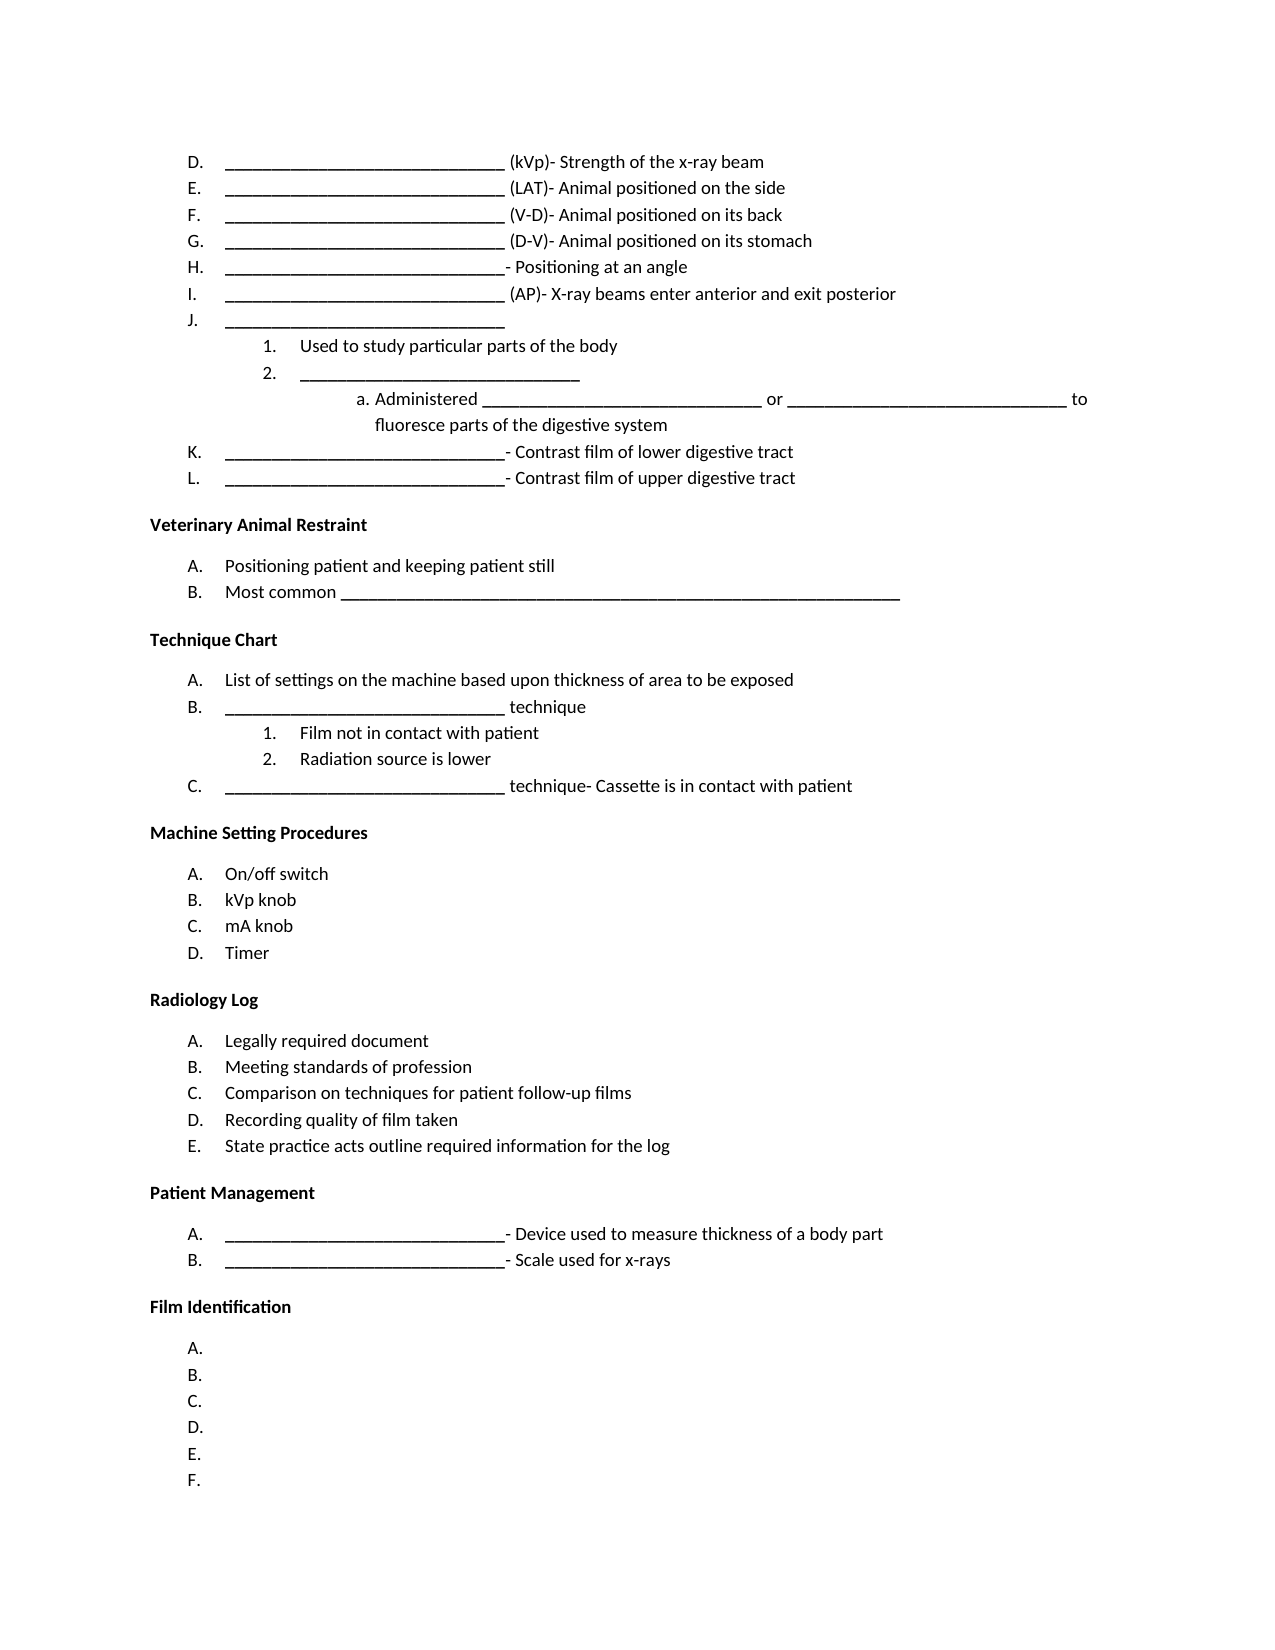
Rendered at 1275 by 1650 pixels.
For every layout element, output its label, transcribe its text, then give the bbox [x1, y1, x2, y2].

list ______________________________ technique [187, 695, 1125, 718]
text Radiology Log [150, 988, 1125, 1011]
list Used to study particular parts of the body [262, 334, 1125, 357]
list ______________________________- Device used to measure thickness of a body part [187, 1222, 1125, 1245]
list ______________________________ technique- Cassette is in contact with patient [187, 774, 1125, 797]
list kVp knob [187, 888, 1125, 911]
list Meeting standards of profession [187, 1055, 1125, 1078]
list ______________________________ (LAT)- Animal positioned on the side [187, 176, 1125, 199]
list On/off switch [187, 862, 1125, 885]
list State practice acts outline required information for the log [187, 1134, 1125, 1157]
list Most common ____________________________________________________________ [187, 581, 1125, 603]
list ______________________________ (AP)- X-ray beams enter anterior and exit posterior [187, 282, 1125, 305]
list ______________________________ (V-D)- Animal positioned on its back [187, 203, 1125, 226]
text Veterinary Animal Restraint [150, 513, 1125, 536]
list Film not in contact with patient [262, 721, 1125, 744]
list Timer [187, 941, 1125, 964]
text Patient Management [150, 1181, 1125, 1204]
text Technique Chart [150, 628, 1125, 651]
list Legally required document [187, 1029, 1125, 1052]
list ______________________________- Contrast film of upper digestive tract [187, 466, 1125, 489]
list Radiation source is lower [262, 747, 1125, 770]
list ______________________________- Positioning at an angle [187, 255, 1125, 278]
list Comparison on techniques for patient follow-up films [187, 1081, 1125, 1104]
list mA knob [187, 914, 1125, 937]
list ______________________________ [262, 361, 1125, 384]
list ______________________________ (kVp)- Strength of the x-ray beam [187, 150, 1125, 173]
text Machine Setting Procedures [150, 821, 1125, 844]
list ______________________________ (D-V)- Animal positioned on its stomach [187, 229, 1125, 252]
list Administered ______________________________ or ______________________________ to fluoresce parts of the digestive system [356, 387, 1125, 436]
list List of settings on the machine based upon thickness of area to be exposed [187, 668, 1125, 691]
text Film Identification [150, 1296, 1125, 1318]
list ______________________________- Scale used for x-rays [187, 1248, 1125, 1271]
list ______________________________- Contrast film of lower digestive tract [187, 440, 1125, 463]
list Positioning patient and keeping patient still [187, 554, 1125, 577]
list Recording quality of film taken [187, 1108, 1125, 1131]
list ______________________________ [187, 308, 1125, 331]
